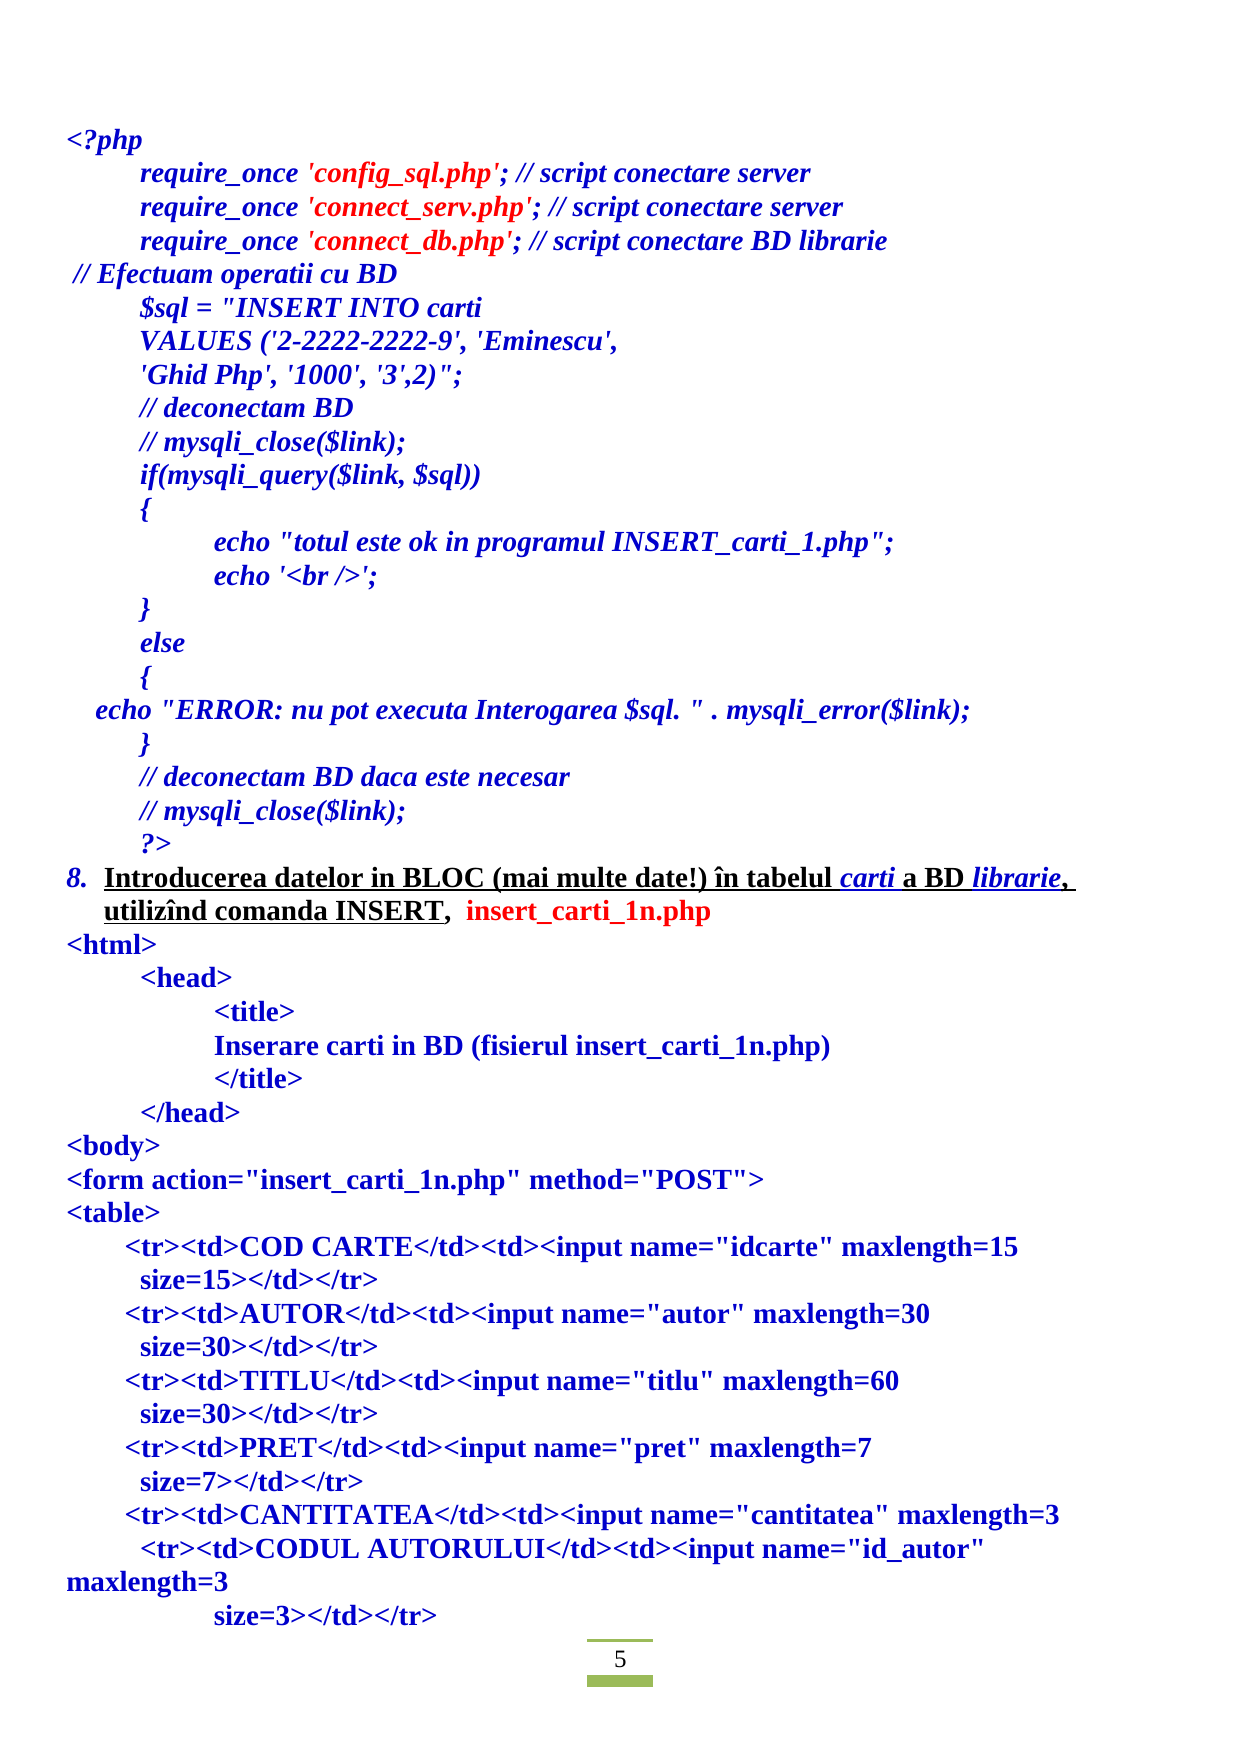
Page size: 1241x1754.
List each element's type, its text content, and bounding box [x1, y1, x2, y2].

text // deconectam BD [66, 390, 1152, 424]
text <form aсtion="insert_carti_1n.php" method="POST"> [66, 1162, 1152, 1195]
text echo "totul este ok in programul INSERT_carti_1.php"; [66, 524, 1152, 558]
text Inserare carti in BD (fisierul insert_carti_1n.php) [66, 1028, 1152, 1061]
list Introducerea datelor in BLOC (mai multe date!) în tabelul carti a BD librarie, utilizînd comanda INSERT, insert_carti_1n.php [66, 860, 1152, 927]
text <head> [66, 961, 1152, 994]
text 'Ghid Php', '1000', '3',2)"; [66, 357, 1152, 390]
text if(mysqli_query($link, $sql)) [66, 457, 1152, 491]
text { [66, 659, 1152, 692]
text } [66, 726, 1152, 759]
text // deconectam BD daca este necesar [66, 759, 1152, 793]
text require_once 'connect_db.php'; // script conectare BD librarie [66, 223, 1152, 256]
text } [66, 592, 1152, 625]
text <tr><td>TITLU</td><td><input name="titlu" maxlength=60 size=30></td></tr> [66, 1363, 1152, 1430]
text echo '<br />'; [66, 558, 1152, 592]
text echo "ERROR: nu pot executa Interogarea $sql. " . mysqli_error($link); [66, 692, 1152, 726]
text <title> [66, 994, 1152, 1028]
text <tr><td>CODUL AUTORULUI</td><td><input name="id_autor" maxlength=3 [66, 1531, 1152, 1598]
text </title> [66, 1061, 1152, 1095]
text <?php [66, 122, 1152, 156]
text // mysqli_close($link); [66, 424, 1152, 457]
text ?> [66, 826, 1152, 860]
text { [66, 491, 1152, 524]
text <tr><td>COD CARTE</td><td><input name="idcarte" maxlength=15 size=15></td></tr> [66, 1229, 1152, 1296]
text // Efectuam operatii cu BD [66, 256, 1152, 290]
text <tr><td>CANTITATEA</td><td><input name="cantitatea" maxlength=3 [66, 1497, 1152, 1531]
text require_once 'config_sql.php'; // script conectare server [66, 156, 1152, 189]
text VALUES ('2-2222-2222-9', 'Eminescu', [66, 323, 1152, 357]
text <body> [66, 1128, 1152, 1162]
text size=3></td></tr> [66, 1598, 1152, 1631]
text $sql = "INSERT INTO carti [66, 290, 1152, 323]
text else [66, 625, 1152, 659]
text <tr><td>PRET</td><td><input name="pret" maxlength=7 size=7></td></tr> [66, 1430, 1152, 1497]
text // mysqli_close($link); [66, 793, 1152, 826]
text require_once 'connect_serv.php'; // script conectare server [66, 189, 1152, 223]
text </head> [66, 1095, 1152, 1128]
text <html> [66, 927, 1152, 961]
text <tr><td>AUTOR</td><td><input name="autor" maxlength=30 size=30></td></tr> [66, 1296, 1152, 1363]
text <table> [66, 1195, 1152, 1229]
